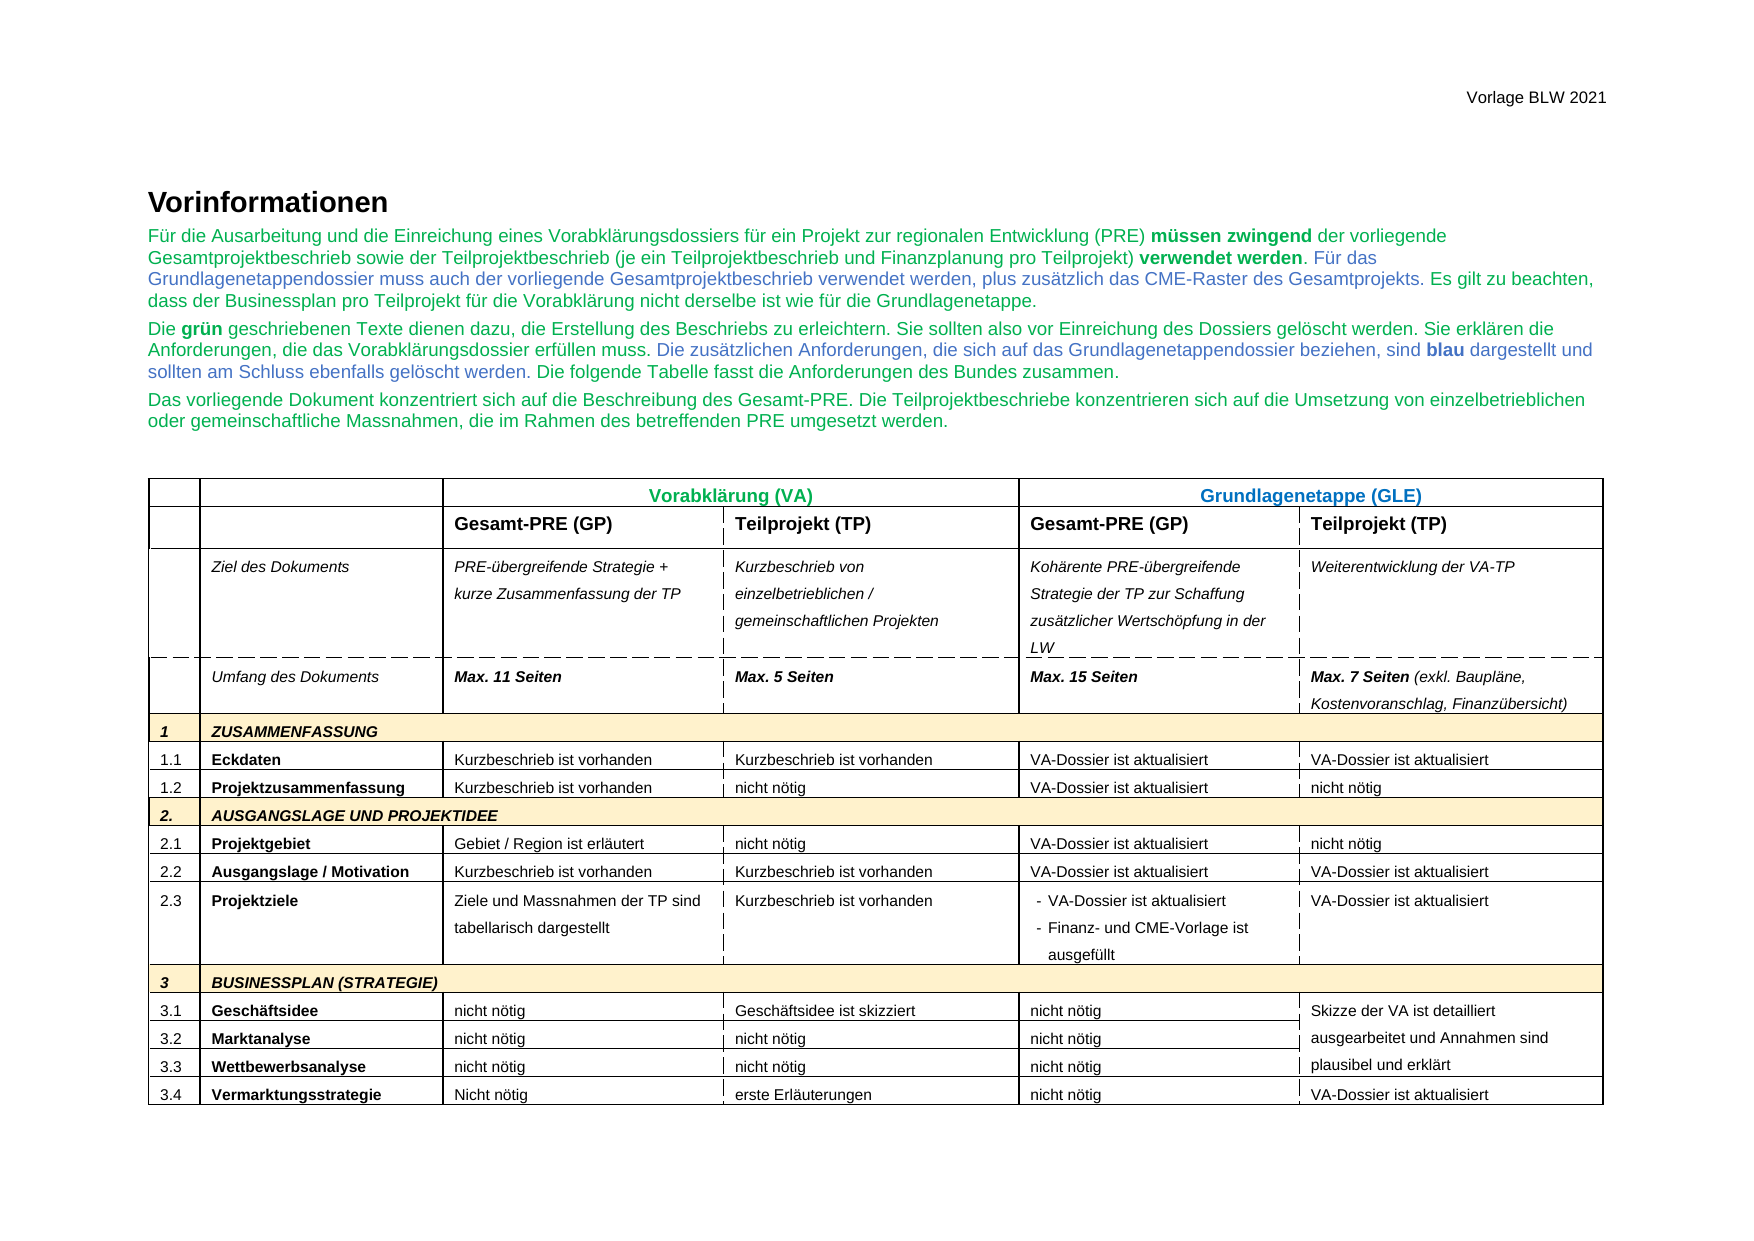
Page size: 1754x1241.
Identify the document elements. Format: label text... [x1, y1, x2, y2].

table_cell [149, 549, 199, 657]
table_cell Projektgebiet [201, 826, 442, 853]
table_cell Nicht nötig [444, 1077, 723, 1104]
table_cell nicht nötig [444, 993, 723, 1020]
table_cell Wettbewerbsanalyse [201, 1049, 442, 1076]
table_cell nicht nötig [724, 770, 1018, 797]
table_cell nicht nötig [444, 1049, 723, 1076]
table_cell Kurzbeschrieb ist vorhanden [444, 854, 723, 881]
table_cell Gesamt-PRE (GP) [444, 507, 723, 548]
table_cell 3.3 [149, 1048, 199, 1076]
table_cell 1 [150, 714, 199, 741]
text Das vorliegende Dokument konzentriert sich auf die Beschreibung des Gesamt-PRE. Die Teilprojektbeschriebe konzentrieren sich auf die Umsetzung von einzelbetrieblichen oder gemeinschaftliche Massnahmen, die im Rahmen des betreffenden PRE umgesetzt werden. [148, 388, 1606, 431]
table_cell Kohärente PRE-übergreifende Strategie der TP zur Schaffung zusätzlicher Wertschöpfung in der LW [1020, 549, 1299, 657]
table_cell Max. 7 Seiten (exkl. Baupläne, Kostenvoranschlag, Finanzübersicht) [1299, 657, 1602, 712]
table_cell Kurzbeschrieb ist vorhanden [444, 770, 723, 797]
table_cell nicht nötig [724, 826, 1018, 853]
table_cell PRE-übergreifende Strategie + kurze Zusammenfassung der TP [444, 549, 723, 657]
table_cell Projektziele [201, 882, 442, 963]
table_cell Gebiet / Region ist erläutert [444, 826, 723, 853]
table_cell nicht nötig [1020, 1077, 1299, 1104]
table_cell [150, 657, 199, 712]
table_cell Kurzbeschrieb ist vorhanden [724, 742, 1018, 769]
table_cell Skizze der VA ist detailliert ausgearbeitet und Annahmen sind plausibel und erklärt [1299, 993, 1602, 1076]
table_cell Kurzbeschrieb von einzelbetrieblichen / gemeinschaftlichen Projekten [724, 549, 1018, 657]
table_cell nicht nötig [1020, 1049, 1299, 1076]
table_header Grundlagenetappe (GLE) [1020, 479, 1602, 506]
table_header Vorabklärung (VA) [444, 479, 1018, 506]
table_cell 1.1 [149, 742, 199, 769]
table_cell 2.3 [149, 881, 199, 963]
table_cell VA-Dossier ist aktualisiert Finanz- und CME-Vorlage ist ausgefüllt [1020, 882, 1299, 963]
table_cell nicht nötig [724, 1021, 1018, 1048]
table_cell VA-Dossier ist aktualisiert [1020, 826, 1299, 853]
text Die grün geschriebenen Texte dienen dazu, die Erstellung des Beschriebs zu erleichtern. Sie sollten also vor Einreichung des Dossiers gelöscht werden. Sie erklären die Anforderungen, die das Vorabklärungsdossier erfüllen muss. Die zusätzlichen Anforderungen, die sich auf das Grundlagenetappendossier beziehen, sind blau dargestellt und sollten am Schluss ebenfalls gelöscht werden. Die folgende Tabelle fasst die Anforderungen des Bundes zusammen. [148, 317, 1606, 382]
table_header [201, 479, 442, 506]
table_cell Kurzbeschrieb ist vorhanden [444, 742, 723, 769]
table_cell 2.1 [149, 826, 199, 853]
table_cell Teilprojekt (TP) [1299, 507, 1602, 548]
table_cell VA-Dossier ist aktualisiert [1020, 742, 1299, 769]
table_cell nicht nötig [1299, 770, 1602, 797]
table_cell 3.1 [149, 992, 199, 1020]
table_cell [201, 507, 442, 548]
text Für die Ausarbeitung und die Einreichung eines Vorabklärungsdossiers für ein Projekt zur regionalen Entwicklung (PRE) müssen zwingend der vorliegende Gesamtprojektbeschrieb sowie der Teilprojektbeschrieb (je ein Teilprojektbeschrieb und Finanzplanung pro Teilprojekt) verwendet werden. Für das Grundlagenetappendossier muss auch der vorliegende Gesamtprojektbeschrieb verwendet werden, plus zusätzlich das CME-Raster des Gesamtprojekts. Es gilt zu beachten, dass der Businessplan pro Teilprojekt für die Vorabklärung nicht derselbe ist wie für die Grundlagenetappe. [148, 225, 1606, 311]
table_cell 3.4 [149, 1076, 199, 1104]
table_header [150, 479, 199, 506]
table_cell Max. 11 Seiten [444, 657, 723, 712]
table_cell Geschäftsidee [201, 993, 442, 1020]
table_cell 1.2 [149, 769, 199, 797]
table_cell AUSGANGSLAGE UND PROJEKTIDEE [201, 798, 1602, 825]
table_cell Kurzbeschrieb ist vorhanden [724, 882, 1018, 963]
table_cell nicht nötig [444, 1021, 723, 1048]
table_cell Max. 15 Seiten [1020, 657, 1299, 712]
table_cell Max. 5 Seiten [724, 657, 1018, 712]
subtitle Vorinformationen [148, 185, 1606, 219]
table_cell 2.2 [149, 853, 199, 881]
table_cell VA-Dossier ist aktualisiert [1020, 770, 1299, 797]
table_cell 2. [150, 798, 199, 825]
table_cell VA-Dossier ist aktualisiert [1299, 854, 1602, 881]
table_cell [150, 507, 199, 548]
table_cell Ziele und Massnahmen der TP sind tabellarisch dargestellt [444, 882, 723, 963]
table_cell Geschäftsidee ist skizziert [724, 993, 1018, 1020]
table_cell Ausgangslage / Motivation [201, 854, 442, 881]
table_cell 3 [149, 964, 199, 992]
table_cell nicht nötig [1020, 1021, 1299, 1048]
table_cell nicht nötig [1020, 993, 1299, 1020]
table_cell Marktanalyse [201, 1021, 442, 1048]
table_cell VA-Dossier ist aktualisiert [1299, 742, 1602, 769]
table_cell Umfang des Dokuments [201, 657, 442, 712]
table_cell VA-Dossier ist aktualisiert [1299, 882, 1602, 963]
table_cell Kurzbeschrieb ist vorhanden [724, 854, 1018, 881]
table_cell BUSINESSPLAN (STRATEGIE) [201, 965, 1602, 992]
table_cell VA-Dossier ist aktualisiert [1020, 854, 1299, 881]
table_cell Weiterentwicklung der VA-TP [1299, 549, 1602, 657]
table_cell VA-Dossier ist aktualisiert [1299, 1077, 1602, 1104]
table_cell Projektzusammenfassung [201, 770, 442, 797]
table_cell 3.2 [149, 1020, 199, 1048]
table_cell erste Erläuterungen [724, 1077, 1018, 1104]
table_cell Vermarktungsstrategie [201, 1077, 442, 1104]
table_cell Teilprojekt (TP) [724, 507, 1018, 548]
table_cell nicht nötig [724, 1049, 1018, 1076]
table_cell Ziel des Dokuments [201, 549, 442, 657]
table_cell Eckdaten [201, 742, 442, 769]
table_cell Gesamt-PRE (GP) [1020, 507, 1299, 548]
table_cell ZUSAMMENFASSUNG [201, 714, 1602, 741]
table_cell nicht nötig [1299, 826, 1602, 853]
